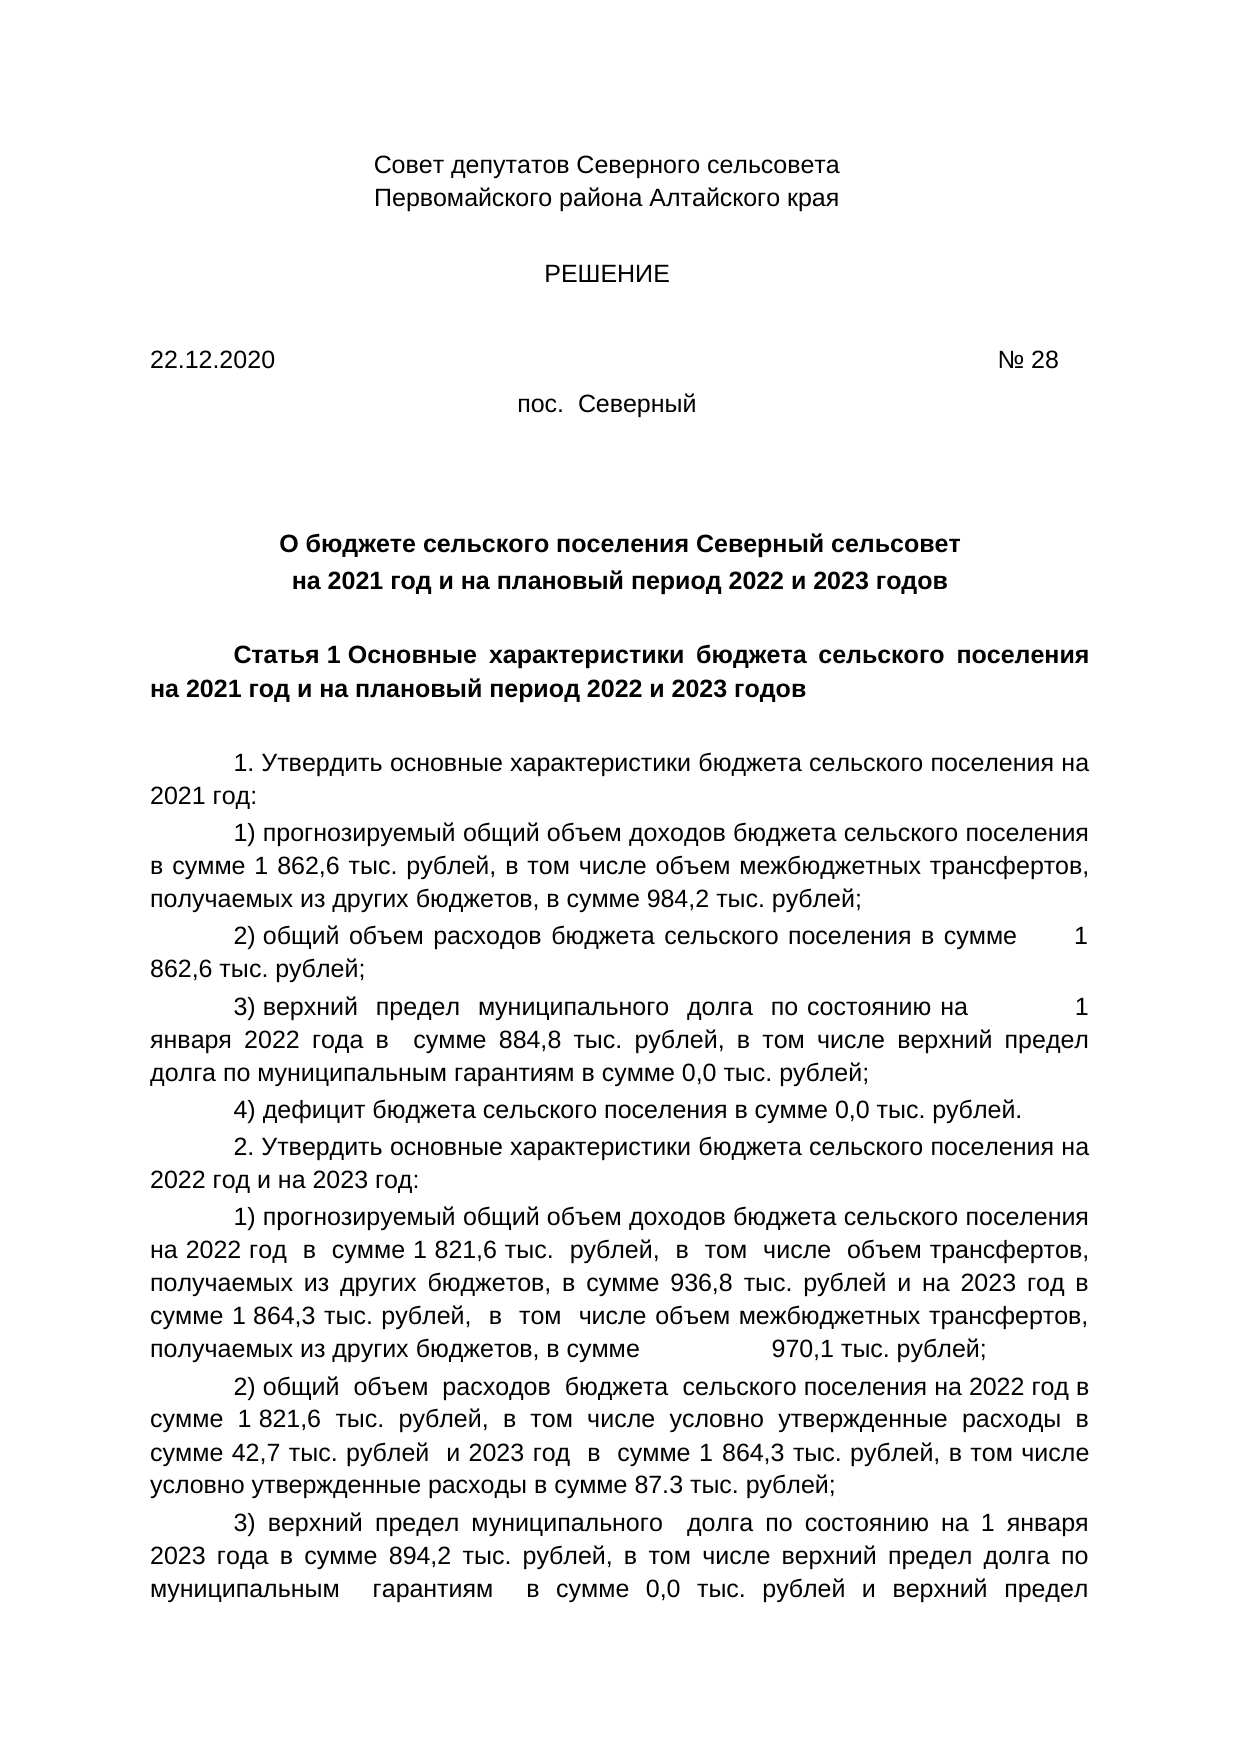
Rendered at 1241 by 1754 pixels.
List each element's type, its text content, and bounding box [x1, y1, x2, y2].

text О бюджете сельского поселения Северный сельсовет [150, 529, 1090, 558]
text 4) дефицит бюджета сельского поселения в сумме 0,0 тыс. рублей. [150, 1095, 1090, 1123]
text 2. Утвердить основные характеристики бюджета сельского поселения на 2022 год и на 2023 год: [150, 1132, 1090, 1194]
text 1) прогнозируемый общий объем доходов бюджета сельского поселения в сумме 1 862,6 тыс. рублей, в том числе объем межбюджетных трансфертов, получаемых из других бюджетов, в сумме 984,2 тыс. рублей; [150, 818, 1090, 913]
text Совет депутатов Северного сельсовета [150, 150, 1064, 179]
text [150, 1508, 1090, 1602]
text 1. Утвердить основные характеристики бюджета сельского поселения на 2021 год: [150, 748, 1090, 810]
text Статья 1 Основные характеристики бюджета сельского поселения на 2021 год и на плановый период 2022 и 2023 годов [150, 641, 1090, 702]
text 2) общий объем расходов бюджета сельского поселения в сумме 1 862,6 тыс. рублей; [150, 921, 1090, 983]
text 3) верхний предел муниципального долга по состоянию на 1 января 2022 года в сумме 884,8 тыс. рублей, в том числе верхний предел долга по муниципальным гарантиям в сумме 0,0 тыс. рублей; [150, 992, 1090, 1086]
text 1) прогнозируемый общий объем доходов бюджета сельского поселения на 2022 год в сумме 1 821,6 тыс. рублей, в том числе объем трансфертов, получаемых из других бюджетов, в сумме 936,8 тыс. рублей и на 2023 год в сумме 1 864,3 тыс. рублей, в том числе объем межбюджетных трансфертов, получаемых из других бюджетов, в сумме 970,1 тыс. рублей; [150, 1202, 1090, 1363]
text пос. Северный [150, 388, 1064, 417]
text на 2021 год и на плановый период 2022 и 2023 годов [150, 566, 1090, 595]
text Первомайского района Алтайского края [150, 183, 1064, 212]
text 22.12.2020 № 28 [150, 345, 1064, 374]
text РЕШЕНИЕ [150, 259, 1064, 288]
text 2) общий объем расходов бюджета сельского поселения на 2022 год в сумме 1 821,6 тыс. рублей, в том числе условно утвержденные расходы в сумме 42,7 тыс. рублей и 2023 год в сумме 1 864,3 тыс. рублей, в том числе условно утвержденные расходы в сумме 87.3 тыс. рублей; [150, 1371, 1090, 1499]
